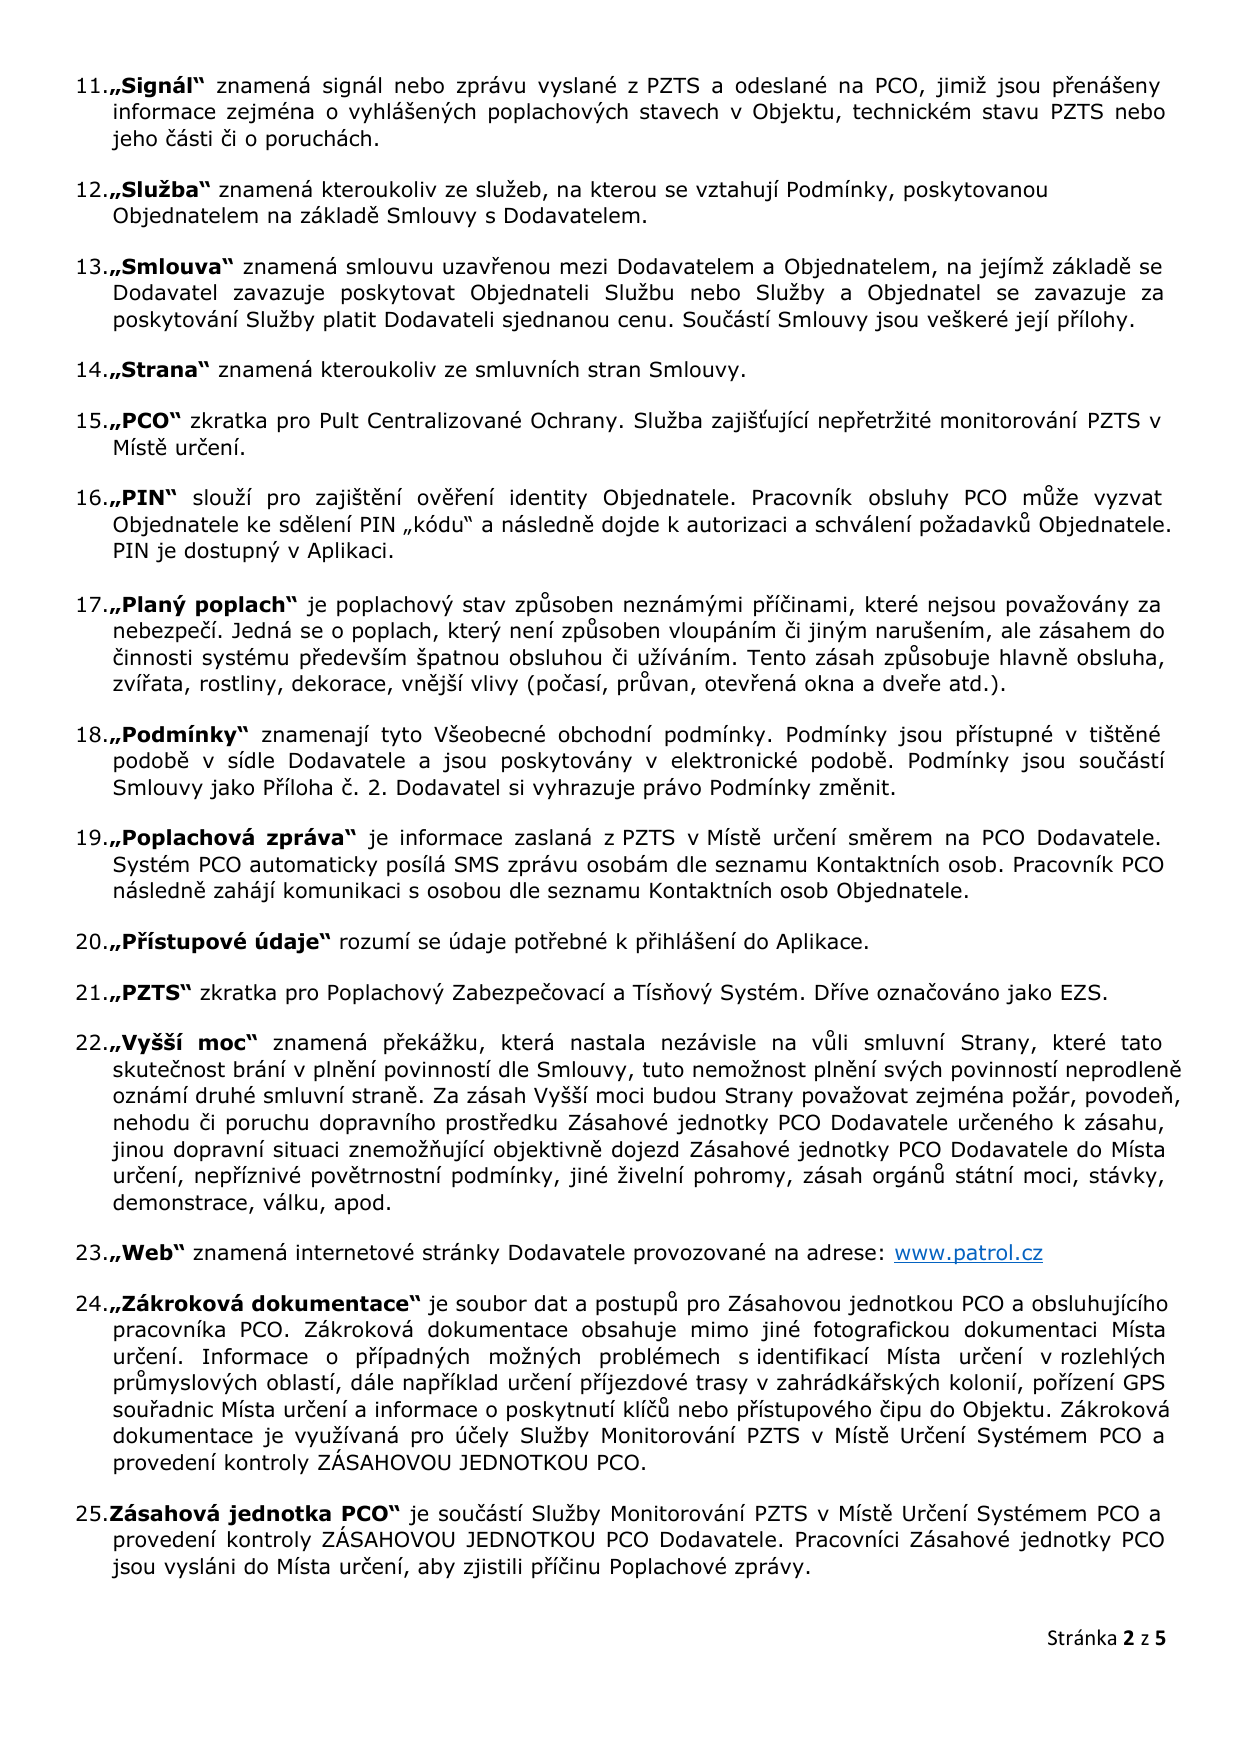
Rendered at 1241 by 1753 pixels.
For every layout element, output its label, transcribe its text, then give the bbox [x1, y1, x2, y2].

text Smlouvy jako Příloha č. 2. Dodavatel si vyhrazuje právo Podmínky změnit. [112, 775, 1190, 800]
text 1 [75, 722, 88, 747]
text 9.„Poplachová zpráva“ je informace zaslaná z PZTS v Místě určení směrem na PCO Dodavatele. [88, 826, 1190, 851]
text 1 [75, 254, 88, 279]
text 4.„Strana“ znamená kteroukoliv ze smluvních stran Smlouvy. [88, 358, 775, 383]
text nebezpečí. Jedná se o poplach, který není způsoben vloupáním či jiným narušením, ale zásahem do [112, 618, 1189, 643]
text pracovníka PCO. Zákroková dokumentace obsahuje mimo jiné fotografickou dokumentaci Místa [112, 1318, 1190, 1343]
text následně zahájí komunikaci s osobou dle seznamu Kontaktních osob Objednatele. [112, 879, 1190, 904]
text 6.„PIN“ slouží pro zajištění ověření identity Objednatele. Pracovník obsluhy PCO může vyzvat [88, 485, 1190, 511]
text 3.„Web“ znamená internetové stránky Dodavatele provozované na adrese: www.patrol.cz [88, 1240, 1071, 1266]
text jinou dopravní situaci znemožňující objektivně dojezd Zásahové jednotky PCO Dodavatele do Místa [112, 1137, 1190, 1162]
text Místě určení. [112, 435, 271, 460]
text informace zejména o vyhlášených poplachových stavech v Objektu, technickém stavu PZTS nebo [112, 100, 1191, 125]
text jsou vysláni do Místa určení, aby zjistili příčinu Poplachové zprávy. [112, 1554, 1191, 1579]
text 2 [75, 1291, 88, 1316]
text určení. Informace o případných možných problémech s identifikací Místa určení v rozlehlých [112, 1344, 1190, 1369]
text 2 [75, 980, 88, 1005]
text 7.„Planý poplach“ je poplachový stav způsoben neznámými příčinami, které nejsou považovány za [88, 592, 1189, 617]
text 1 [75, 358, 88, 383]
text jeho části či o poruchách. [112, 126, 1191, 152]
text 2 [75, 1501, 88, 1526]
text 1 [75, 408, 88, 433]
text 1 [75, 73, 88, 98]
text provedení kontroly ZÁSAHOVOU JEDNOTKOU PCO Dodavatele. Pracovníci Zásahové jednotky PCO [112, 1528, 1191, 1553]
text 0.„Přístupové údaje“ rozumí se údaje potřebné k přihlášení do Aplikace. [88, 929, 899, 954]
text skutečnost brání v plnění povinností dle Smlouvy, tuto nemožnost plnění svých povinností neprodleně [112, 1057, 1190, 1082]
text 2 [75, 1030, 88, 1056]
text podobě v sídle Dodavatele a jsou poskytovány v elektronické podobě. Podmínky jsou součástí [112, 748, 1190, 774]
text činnosti systému především špatnou obsluhou či užíváním. Tento zásah způsobuje hlavně obsluha, [112, 645, 1189, 670]
text 1.„PZTS“ zkratka pro Poplachový Zabezpečovací a Tísňový Systém. Dříve označováno jako EZS. [88, 980, 1135, 1005]
text 5.Zásahová jednotka PCO“ je součástí Služby Monitorování PZTS v Místě Určení Systémem PCO a [88, 1501, 1191, 1526]
text 5.„PCO“ zkratka pro Pult Centralizované Ochrany. Služba zajišťující nepřetržité monitorování PZTS v [88, 408, 1190, 433]
text Objednatelem na základě Smlouvy s Dodavatelem. [112, 203, 1076, 229]
text Stránka 2 z 5 [1047, 1622, 1191, 1651]
text 8.„Podmínky“ znamenají tyto Všeobecné obchodní podmínky. Podmínky jsou přístupné v tištěné [88, 722, 1190, 747]
text 2 [75, 929, 88, 954]
text 1 [75, 177, 88, 202]
text 1 [75, 485, 88, 511]
text Systém PCO automaticky posílá SMS zprávu osobám dle seznamu Kontaktních osob. Pracovník PCO [112, 852, 1190, 878]
text 1 [75, 592, 88, 617]
text poskytování Služby platit Dodavateli sjednanou cenu. Součástí Smlouvy jsou veškeré její přílohy. [112, 307, 1190, 332]
text 1 [75, 826, 88, 851]
text zvířata, rostliny, dekorace, vnější vlivy (počasí, průvan, otevřená okna a dveře atd.). [112, 672, 1189, 697]
text 2.„Služba“ znamená kteroukoliv ze služeb, na kterou se vztahují Podmínky, poskytovanou [88, 177, 1076, 202]
text provedení kontroly ZÁSAHOVOU JEDNOTKOU PCO. [112, 1450, 1190, 1476]
text 3.„Smlouva“ znamená smlouvu uzavřenou mezi Dodavatelem a Objednatelem, na jejímž základě se [88, 254, 1190, 279]
text nehodu či poruchu dopravního prostředku Zásahové jednotky PCO Dodavatele určeného k zásahu, [112, 1110, 1190, 1135]
text dokumentace je využívaná pro účely Služby Monitorování PZTS v Místě Určení Systémem PCO a [112, 1424, 1190, 1449]
text oznámí druhé smluvní straně. Za zásah Vyšší moci budou Strany považovat zejména požár, povodeň, [112, 1084, 1190, 1109]
text 2 [75, 1240, 88, 1266]
text Objednatele ke sdělení PIN „kódu“ a následně dojde k autorizaci a schválení požadavků Objednatele. [112, 512, 1190, 537]
text Dodavatel zavazuje poskytovat Objednateli Službu nebo Služby a Objednatel se zavazuje za [112, 281, 1190, 306]
text 2.„Vyšší moc“ znamená překážku, která nastala nezávisle na vůli smluvní Strany, které tato [88, 1030, 1190, 1056]
text demonstrace, válku, apod. [112, 1190, 1190, 1215]
text 4.„Zákroková dokumentace“ je soubor dat a postupů pro Zásahovou jednotkou PCO a obsluhujícího [88, 1291, 1190, 1316]
text 1.„Signál“ znamená signál nebo zprávu vyslané z PZTS a odeslané na PCO, jimiž jsou přenášeny [88, 73, 1191, 98]
text souřadnic Místa určení a informace o poskytnutí klíčů nebo přístupového čipu do Objektu. Zákroková [112, 1397, 1190, 1423]
text PIN je dostupný v Aplikaci. [112, 538, 1190, 564]
text určení, nepříznivé povětrnostní podmínky, jiné živelní pohromy, zásah orgánů státní moci, stávky, [112, 1163, 1190, 1188]
text průmyslových oblastí, dále například určení příjezdové trasy v zahrádkářských kolonií, pořízení GPS [112, 1371, 1190, 1396]
